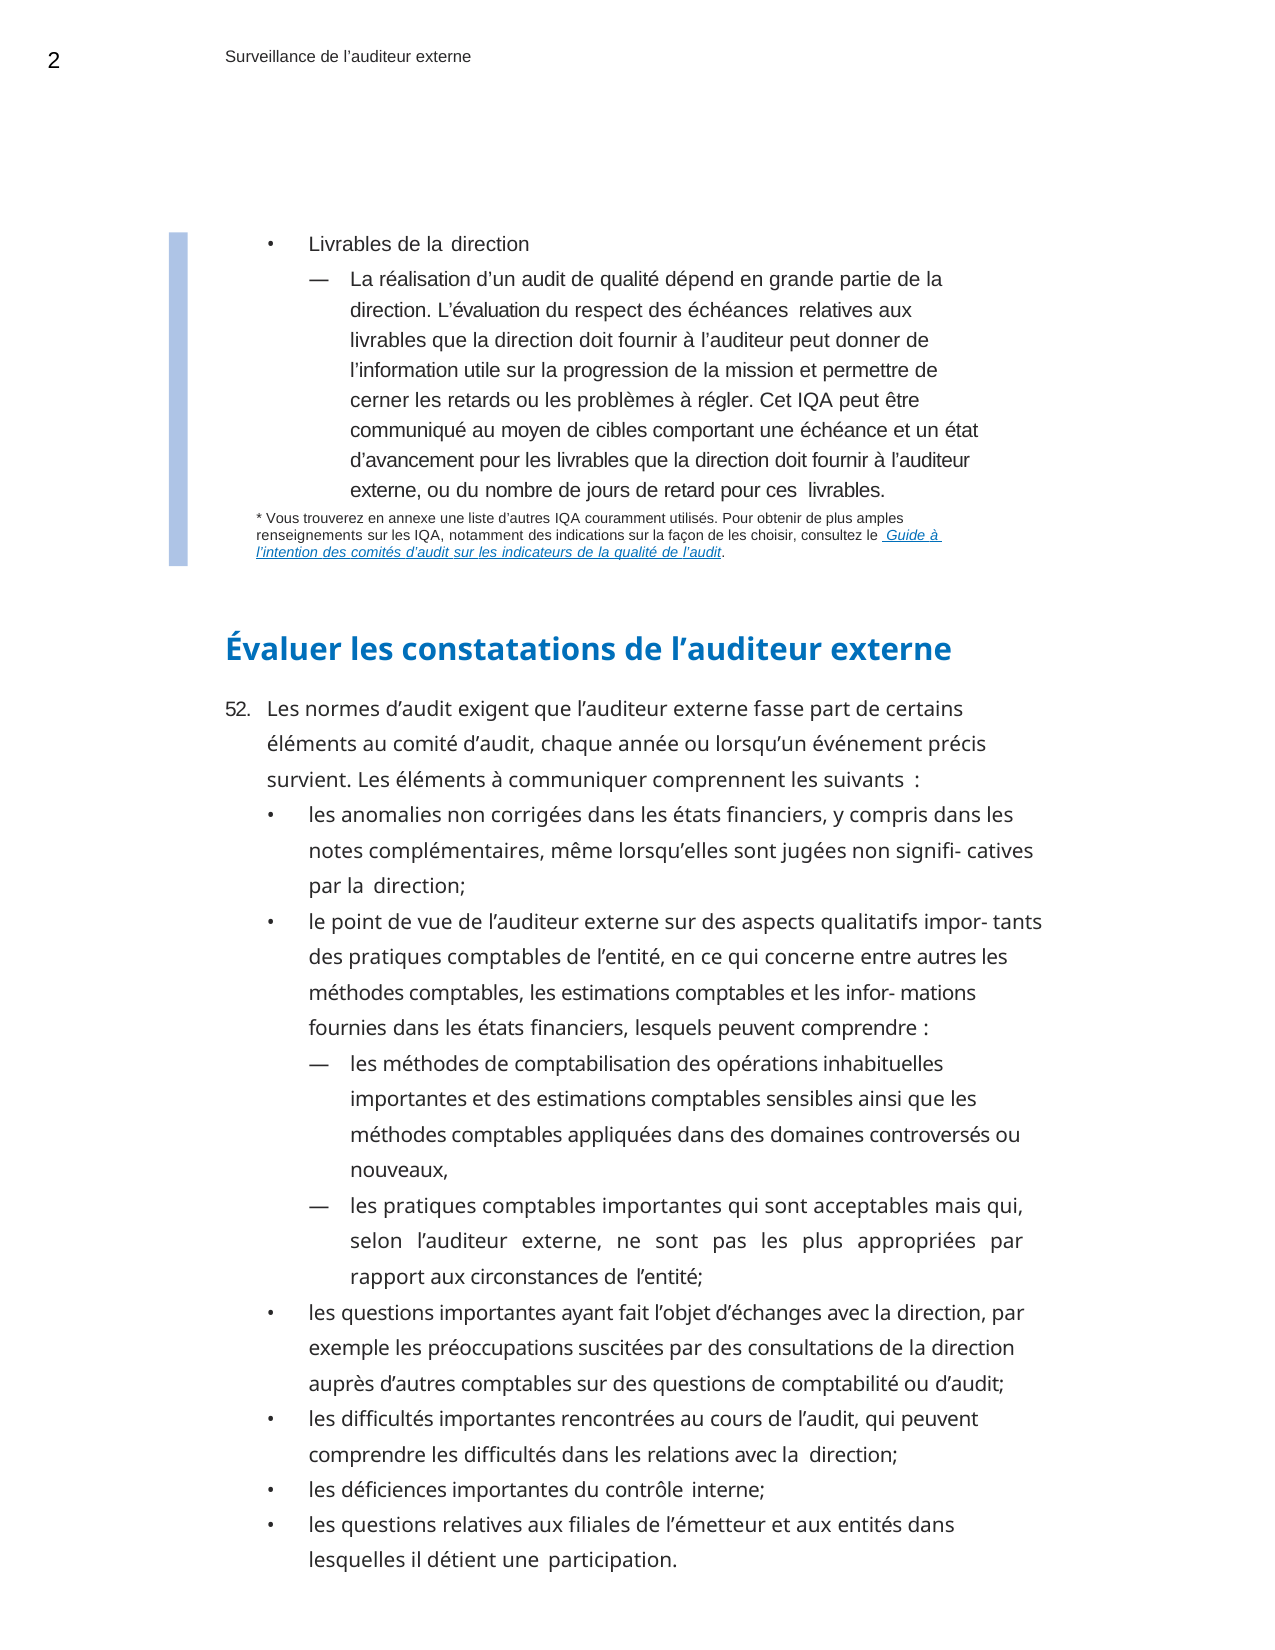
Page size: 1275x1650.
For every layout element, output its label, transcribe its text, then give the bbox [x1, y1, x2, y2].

list les déficiences importantes du contrôle interne; [267, 1475, 1275, 1504]
text * Vous trouverez en annexe une liste d’autres IQA couramment utilisés. Pour obtenir de plus amples renseignements sur les IQA, notamment des indications sur la façon de les choisir, consultez le Guide à l’intention des comités d’audit sur les indicateurs de la qualité de l’audit. [256, 510, 985, 560]
list La réalisation d’un audit de qualité dépend en grande partie de la direction. L’évaluation du respect des échéances relatives aux livrables que la direction doit fournir à l’auditeur peut donner de l’information utile sur la progression de la mission et permettre de cerner les retards ou les problèmes à régler. Cet IQA peut être communiqué au moyen de cibles comportant une échéance et un état d’avancement pour les livrables que la direction doit fournir à l’auditeur externe, ou du nombre de jours de retard pour ces livrables. [308, 264, 993, 501]
list Livrables de la direction [267, 229, 1275, 257]
list Les normes d’audit exigent que l’auditeur externe fasse part de certains éléments au comité d’audit, chaque année ou lorsqu’un événement précis survient. Les éléments à communiquer comprennent les suivants : [225, 694, 1029, 793]
list les questions importantes ayant fait l’objet d’échanges avec la direction, par exemple les préoccupations suscitées par des consultations de la direction auprès d’autres comptables sur des questions de comptabilité ou d’audit; [267, 1298, 1039, 1397]
list les difficultés importantes rencontrées au cours de l’audit, qui peuvent comprendre les difficultés dans les relations avec la direction; [267, 1404, 1023, 1468]
list le point de vue de l’auditeur externe sur des aspects qualitatifs impor- tants des pratiques comptables de l’entité, en ce qui concerne entre autres les méthodes comptables, les estimations comptables et les infor- mations fournies dans les états financiers, lesquels peuvent comprendre : [267, 907, 1044, 1042]
list les pratiques comptables importantes qui sont acceptables mais qui, selon l’auditeur externe, ne sont pas les plus appropriées par rapport aux circonstances de l’entité; [308, 1191, 1024, 1291]
subtitle Évaluer les constatations de l’auditeur externe [225, 627, 1275, 669]
list les anomalies non corrigées dans les états financiers, y compris dans les notes complémentaires, même lorsqu’elles sont jugées non signifi- catives par la direction; [267, 800, 1044, 900]
list les méthodes de comptabilisation des opérations inhabituelles importantes et des estimations comptables sensibles ainsi que les méthodes comptables appliquées dans des domaines controversés ou nouveaux, [308, 1049, 1032, 1184]
list les questions relatives aux filiales de l’émetteur et aux entités dans lesquelles il détient une participation. [267, 1510, 997, 1574]
